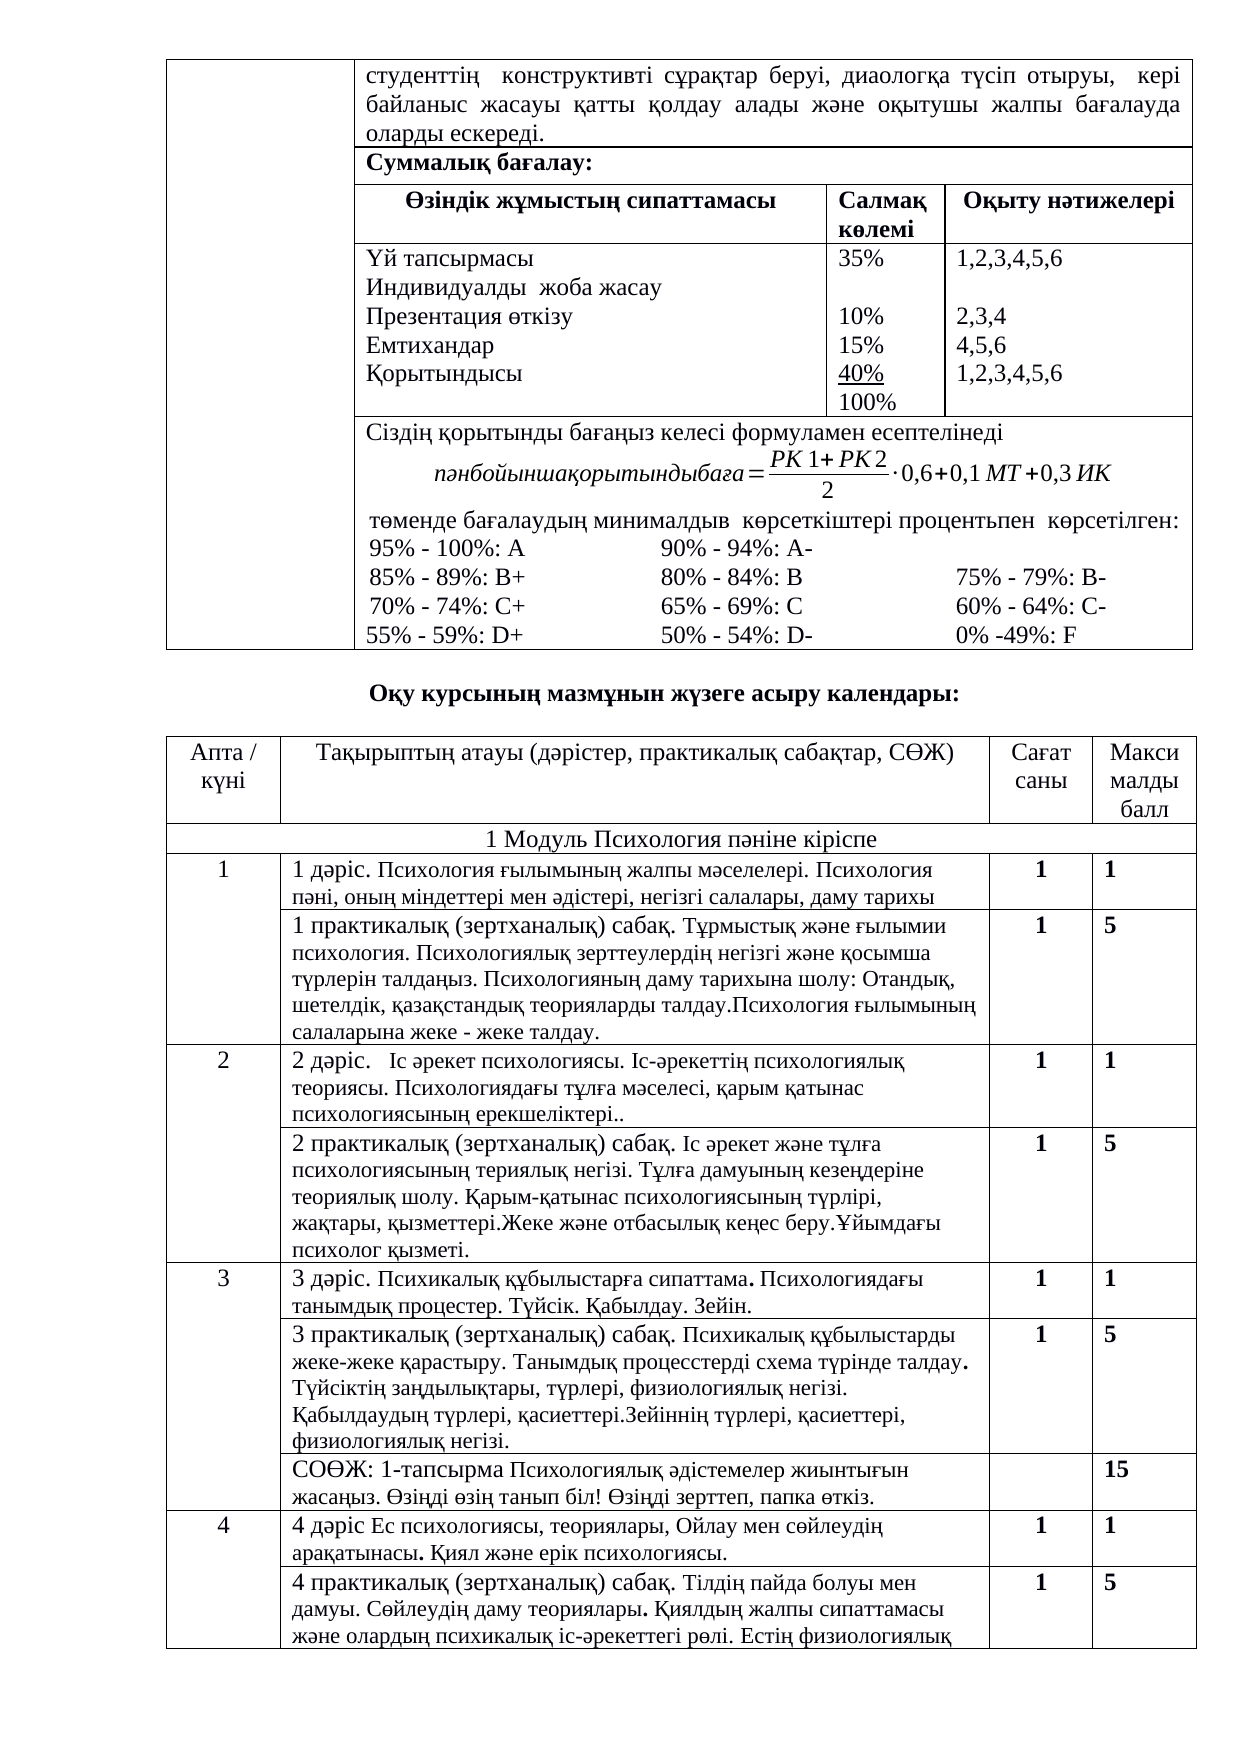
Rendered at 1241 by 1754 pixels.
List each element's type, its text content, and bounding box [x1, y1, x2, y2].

table_cell 5 [1093, 1567, 1196, 1648]
table_cell 5 [1093, 910, 1196, 1044]
table_cell 1 [167, 854, 280, 1044]
table_cell Оқыту нәтижелері [946, 185, 1192, 242]
table_cell Үй тапсырмасы Индивидуалды жоба жасау Презентация өткізу Емтихандар Қорытындысы [355, 244, 826, 416]
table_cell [167, 60, 354, 648]
table_cell Суммалық бағалау: [355, 148, 1192, 184]
table_cell 3 [167, 1263, 280, 1509]
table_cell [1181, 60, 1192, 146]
table_cell 4 дәріс Ес психологиясы, теориялары, Ойлау мен сөйлеудің арақатынасы. Қиял және ерік психологиясы. [281, 1511, 989, 1566]
table_cell 2 [167, 1045, 280, 1262]
table_cell 4 [167, 1511, 280, 1648]
table_cell 1 [990, 854, 1092, 909]
table_cell 1 [1093, 1263, 1196, 1318]
table_cell 1 дәріс. Психология ғылымының жалпы мәселелері. Психология пәні, оның міндеттері мен әдістері, негізгі салалары, даму тарихы [281, 854, 989, 909]
table_header Максималды балл [1093, 737, 1196, 823]
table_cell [281, 1567, 989, 1648]
table_cell 1 [990, 910, 1092, 1044]
table_cell Салмақ көлемі [827, 185, 944, 242]
table_cell 5 [1093, 1128, 1196, 1262]
table_cell 3 практикалық (зертханалық) сабақ. Психикалық құбылыстарды жеке-жеке қарастыру. Танымдық процесстерді схема түрінде талдау. Түйсіктің заңдылықтары, түрлері, физиологиялық негізі. Қабылдаудың түрлері, қасиеттері.Зейіннің түрлері, қасиеттері, физиологиялық негізі. [281, 1319, 989, 1453]
table_cell 1 [990, 1319, 1092, 1453]
table_cell 1 [990, 1567, 1092, 1648]
table_cell 5 [1093, 1319, 1196, 1453]
table_header Сағат саны [990, 737, 1092, 823]
text Оқу курсының мазмұнын жүзеге асыру календары: [177, 678, 1152, 707]
table_header Апта / күні [167, 737, 280, 823]
table_cell 2 практикалық (зертханалық) сабақ. Іс әрекет және тұлға психологиясының териялық негізі. Тұлға дамуының кезеңдеріне теориялық шолу. Қарым-қатынас психологиясының түрлірі, жақтары, қызметтері.Жеке және отбасылық кеңес беру.Ұйымдағы психолог қызметі. [281, 1128, 989, 1262]
table_cell 35% 10% 15% 40% 100% [827, 244, 944, 416]
table_cell 1 Модуль Психология пәніне кіріспе [167, 824, 1196, 853]
table_cell 1 [1093, 1045, 1196, 1127]
table_cell Өзіндік жұмыстың сипаттамасы [355, 185, 826, 242]
table_cell 1 [1093, 854, 1196, 909]
table_cell 2 дәріс. Іс әрекет психологиясы. Іс-әрекеттің психологиялық теориясы. Психологиядағы тұлға мәселесі, қарым қатынас психологиясының ерекшеліктері.. [281, 1045, 989, 1127]
table_cell 1 [990, 1045, 1092, 1127]
table_cell 1 практикалық (зертханалық) сабақ. Тұрмыстық және ғылымии психология. Психологиялық зерттеулердің негізгі және қосымша түрлерін талдаңыз. Психологияның даму тарихына шолу: Отандық, шетелдік, қазақстандық теорияларды талдау.Психология ғылымының салаларына жеке - жеке талдау. [281, 910, 989, 1044]
table_cell 15 [1093, 1454, 1196, 1509]
table_cell 1 [990, 1128, 1092, 1262]
table_cell 1 [1093, 1511, 1196, 1566]
table_cell СОӨЖ: 1-тапсырма Психологиялық әдістемелер жиынтығын жасаңыз. Өзіңді өзің танып біл! Өзіңді зерттеп, папка өткіз. [281, 1454, 989, 1509]
table_cell 3 дәріс. Психикалық құбылыстарға сипаттама. Психологиядағы танымдық процестер. Түйсік. Қабылдау. Зейін. [281, 1263, 989, 1318]
table_header Тақырыптың атауы (дәрістер, практикалық сабақтар, СӨЖ) [281, 737, 989, 823]
table_cell 1 [990, 1511, 1092, 1566]
table_cell 1 [990, 1263, 1092, 1318]
table_cell Сіздің қорытынды бағаңыз келесі формуламен есептелінеді төменде бағалаудың минималдыв көрсеткіштері процентьпен көрсетілген: 95% - 100%: А 90% - 94%: А- 85% - 89%: В+ 80% - 84%: В 75% - 79%: В- 70% - 74%: С+ 65% - 69%: С 60% - 64%: С- 55% - 59%: D+ 50% - 54%: D- 0% -49%: F [355, 417, 1192, 648]
table_cell [990, 1454, 1092, 1509]
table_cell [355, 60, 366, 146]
table_cell 1,2,3,4,5,6 2,3,4 4,5,6 1,2,3,4,5,6 [946, 244, 1192, 416]
